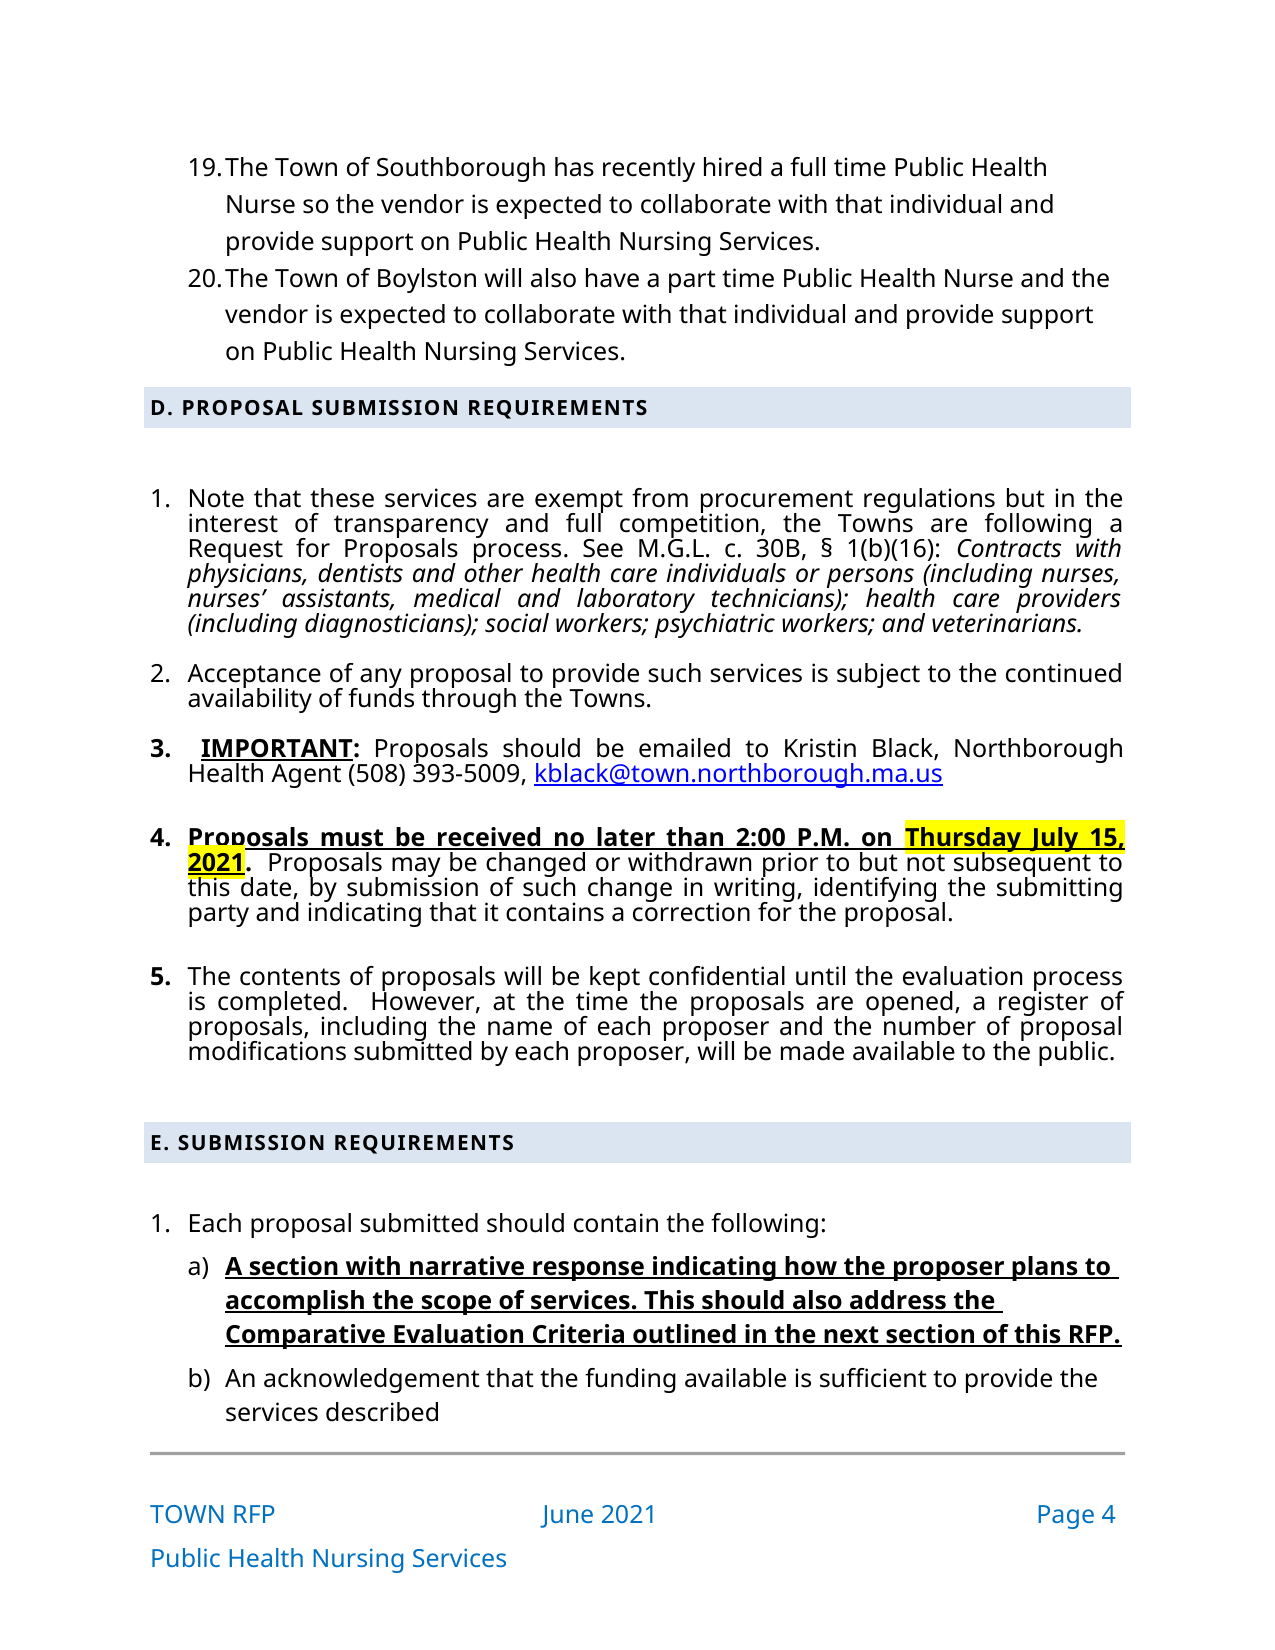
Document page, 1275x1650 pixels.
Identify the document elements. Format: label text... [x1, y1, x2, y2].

subtitle E. Submission Requirements [150, 1128, 1125, 1157]
list The Town of Boylston will also have a part time Public Health Nurse and the vendor is expected to collaborate with that individual and provide support on Public Health Nursing Services. [187, 260, 1125, 368]
list Note that these services are exempt from procurement regulations but in the interest of transparency and full competition, the Towns are following a Request for Proposals process. See M.G.L. c. 30B, § 1(b)(16): Contracts with physicians, dentists and other health care individuals or persons (including nurses, nurses’ assistants, medical and laboratory technicians); health care providers (including diagnosticians); social workers; psychiatric workers; and veterinarians. [150, 487, 1125, 637]
list A section with narrative response indicating how the proposer plans to accomplish the scope of services. This should also address the Comparative Evaluation Criteria outlined in the next section of this RFP. [187, 1248, 1125, 1350]
list An acknowledgement that the funding available is sufficient to provide the services described [187, 1361, 1125, 1429]
list Proposals must be received no later than 2:00 P.M. on Thursday July 15, 2021. Proposals may be changed or withdrawn prior to but not subsequent to this date, by submission of such change in writing, identifying the submitting party and indicating that it contains a correction for the proposal. [150, 826, 1125, 926]
list Acceptance of any proposal to provide such services is subject to the continued availability of funds through the Towns. [150, 662, 1125, 712]
subtitle D. Proposal Submission Requirements [150, 394, 1125, 422]
list The contents of proposals will be kept confidential until the evaluation process is completed. However, at the time the proposals are opened, a register of proposals, including the name of each proposer and the number of proposal modifications submitted by each proposer, will be made available to the public. [150, 966, 1125, 1066]
list IMPORTANT: Proposals should be emailed to Kristin Black, Northborough Health Agent (508) 393-5009, kblack@town.northborough.ma.us [150, 737, 1125, 787]
list The Town of Southborough has recently hired a full time Public Health Nurse so the vendor is expected to collaborate with that individual and provide support on Public Health Nursing Services. [187, 150, 1125, 258]
list Each proposal submitted should contain the following: [150, 1213, 1125, 1238]
